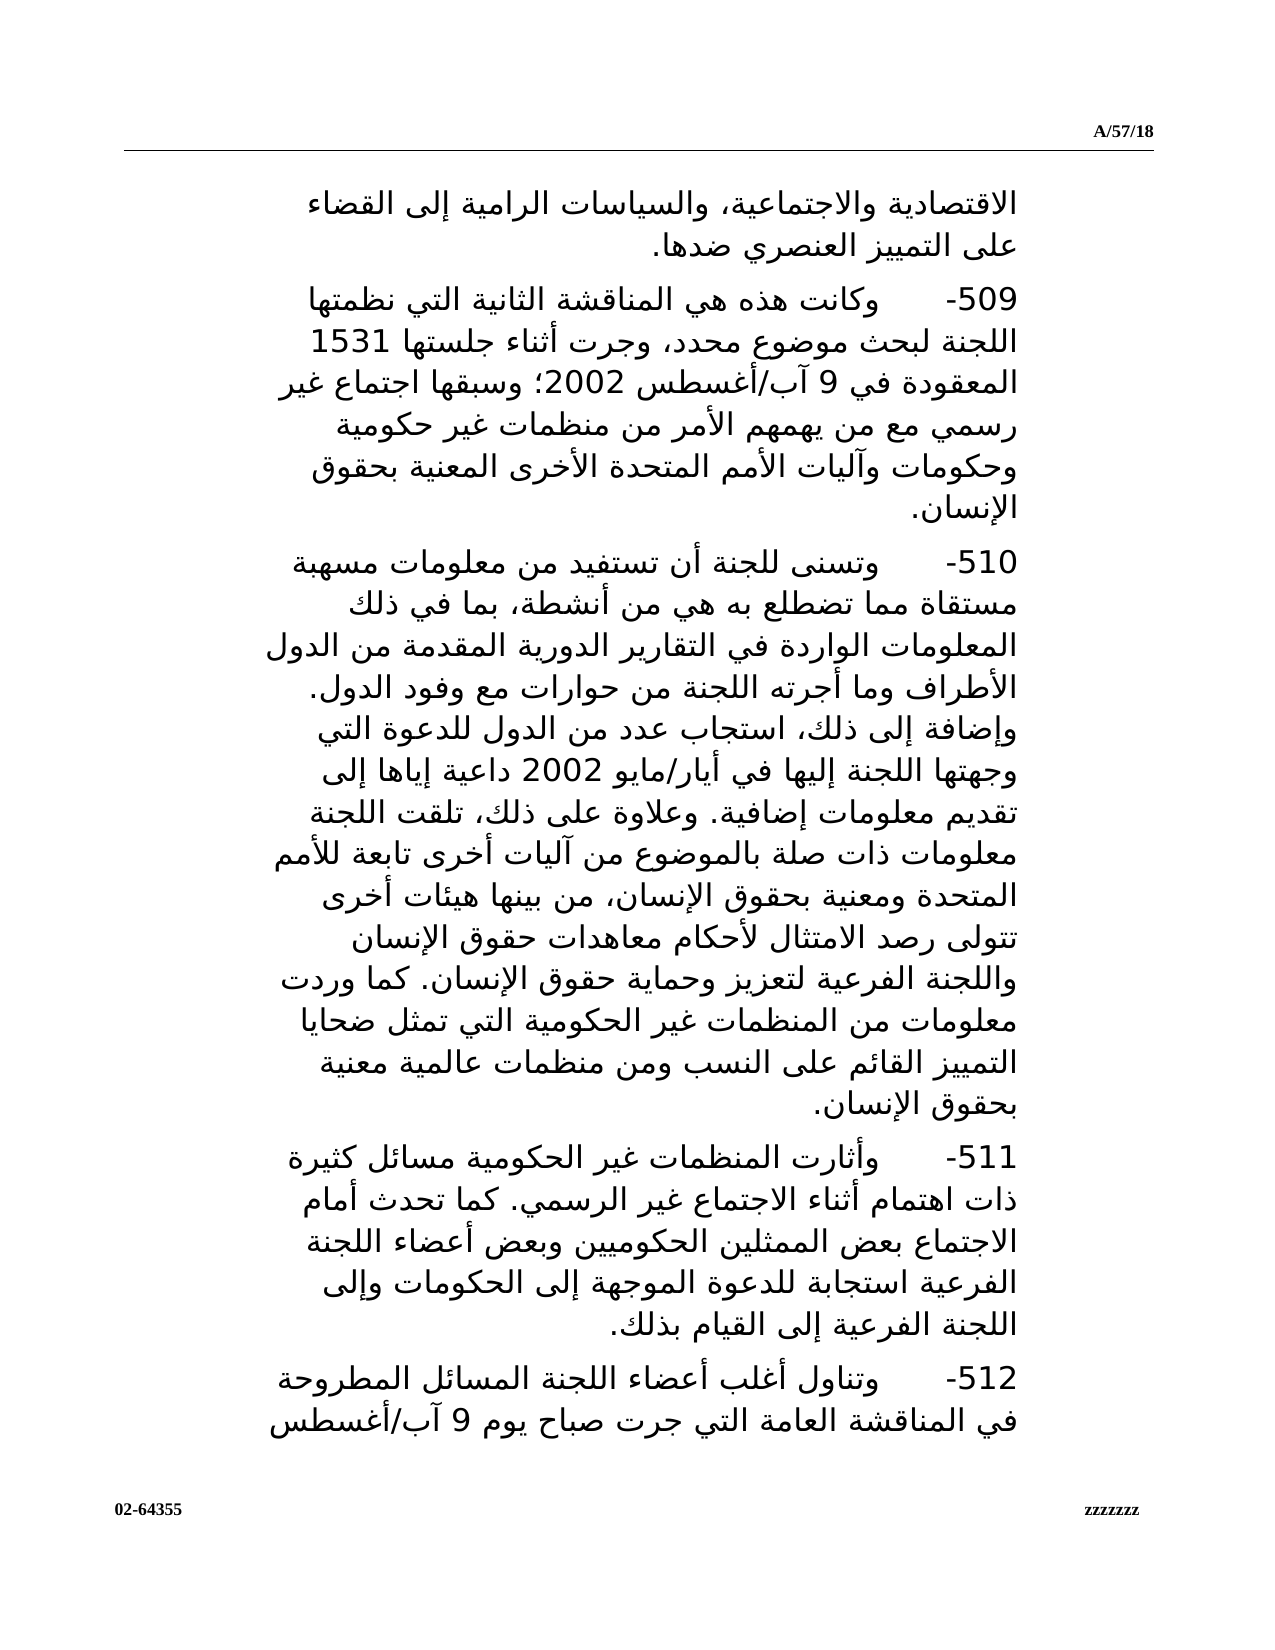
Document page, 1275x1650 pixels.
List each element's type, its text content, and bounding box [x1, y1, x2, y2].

text 511- وأثارت المنظمات غير الحكومية مسائل كثيرة ذات اهتمام أثناء الاجتماع غير الرسمي. كما تحدث أمام الاجتماع بعض الممثلين الحكوميين وبعض أعضاء اللجنة الفرعية استجابة للدعوة الموجهة إلى الحكومات وإلى اللجنة الفرعية إلى القيام بذلك. [256, 1136, 1018, 1344]
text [256, 181, 1018, 265]
text 509- وكانت هذه هي المناقشة الثانية التي نظمتها اللجنة لبحث موضوع محدد، وجرت أثناء جلستها 1531 المعقودة في 9 آب/أغسطس 2002؛ وسبقها اجتماع غير رسمي مع من يهمهم الأمر من منظمات غير حكومية وحكومات وآليات الأمم المتحدة الأخرى المعنية بحقوق الإنسان. [256, 277, 1018, 527]
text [256, 1356, 1018, 1440]
text 510- وتسنى للجنة أن تستفيد من معلومات مسهبة مستقاة مما تضطلع به هي من أنشطة، بما في ذلك المعلومات الواردة في التقارير الدورية المقدمة من الدول الأطراف وما أجرته اللجنة من حوارات مع وفود الدول. وإضافة إلى ذلك، استجاب عدد من الدول للدعوة التي وجهتها اللجنة إليها في أيار/مايو 2002 داعية إياها إلى تقديم معلومات إضافية. وعلاوة على ذلك، تلقت اللجنة معلومات ذات صلة بالموضوع من آليات أخرى تابعة للأمم المتحدة ومعنية بحقوق الإنسان، من بينها هيئات أخرى تتولى رصد الامتثال لأحكام معاهدات حقوق الإنسان واللجنة الفرعية لتعزيز وحماية حقوق الإنسان. كما وردت معلومات من المنظمات غير الحكومية التي تمثل ضحايا التمييز القائم على النسب ومن منظمات عالمية معنية بحقوق الإنسان. [256, 540, 1018, 1123]
